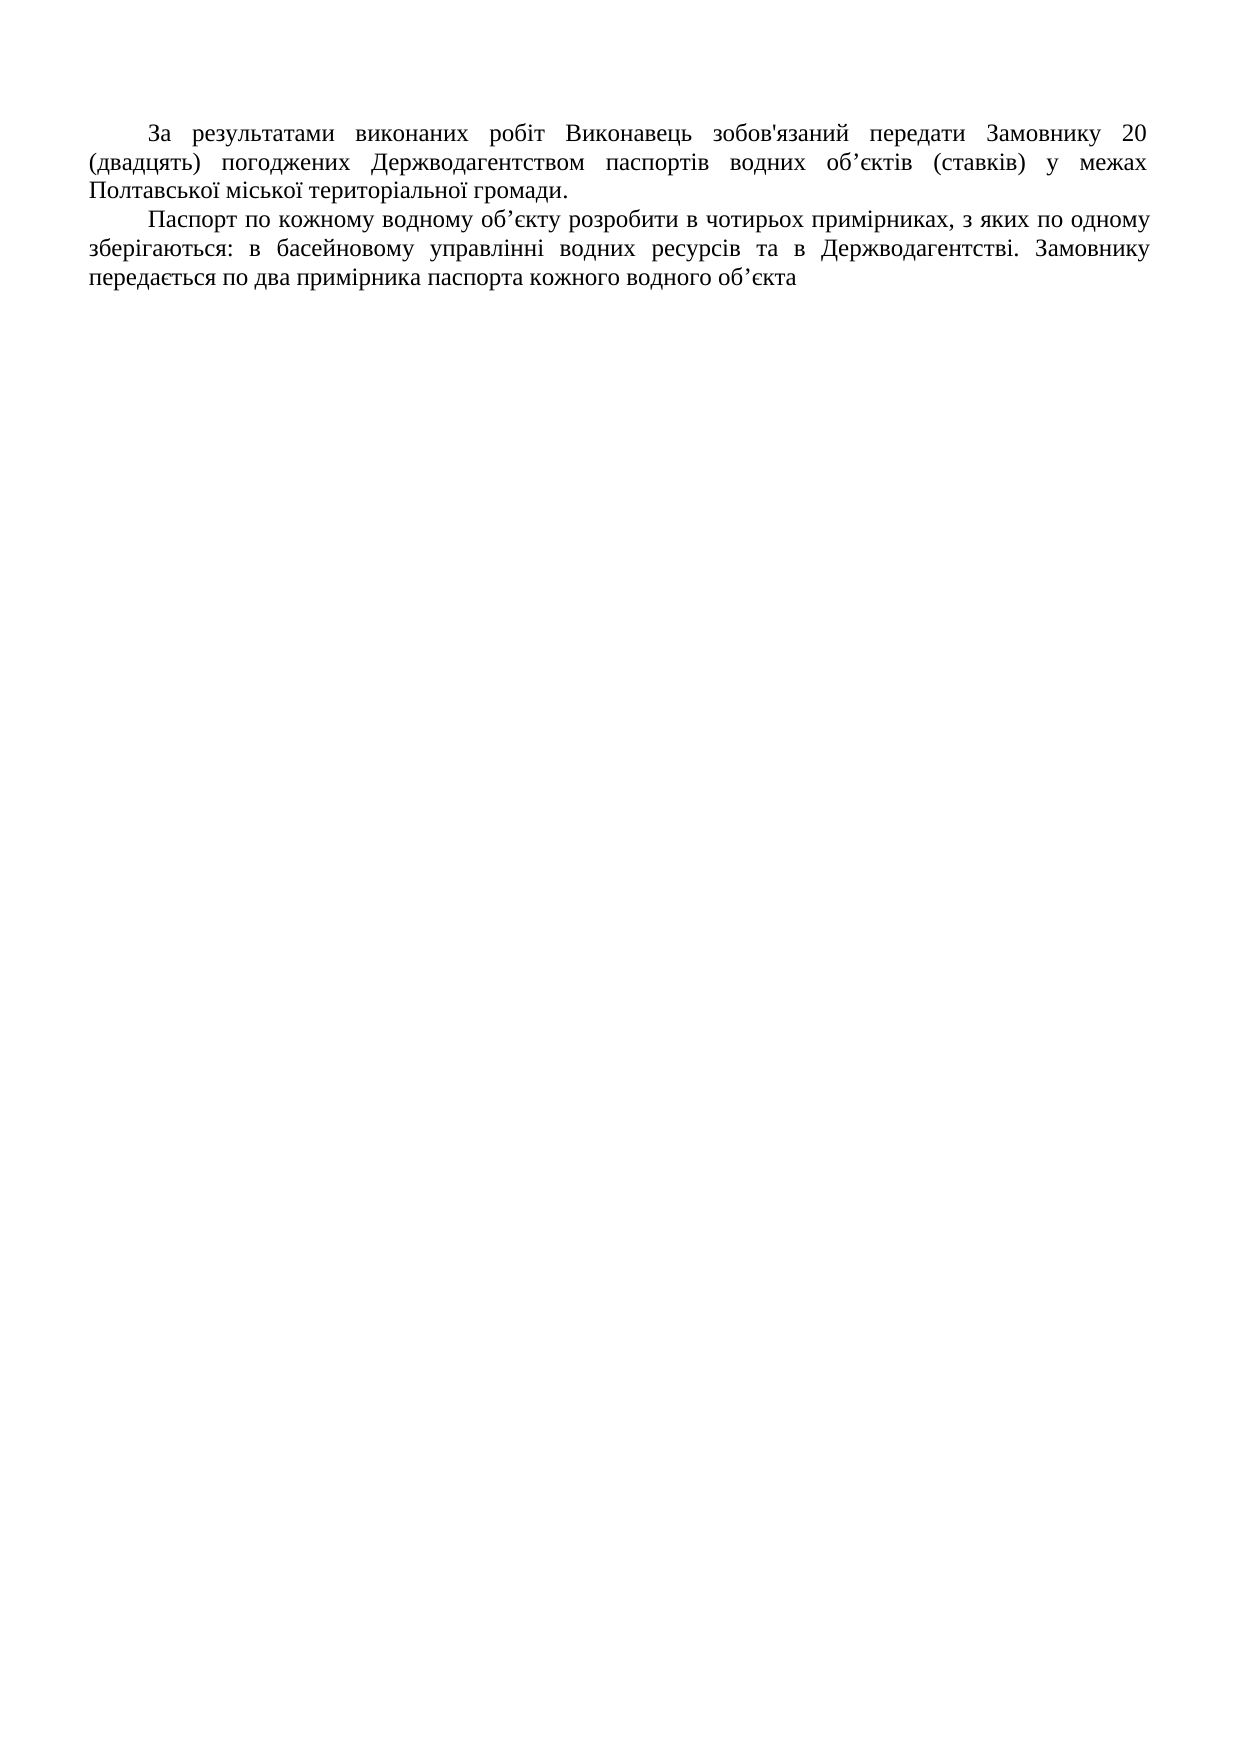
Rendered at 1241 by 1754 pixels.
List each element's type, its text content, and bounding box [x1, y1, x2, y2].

text За результатами виконаних робіт Виконавець зобов'язаний передати Замовнику 20 (двадцять) погоджених Держводагентством паспортів водних об’єктів (ставків) у межах Полтавської міської територіальної громади. [89, 118, 1147, 204]
text Паспорт по кожному водному об’єкту розробити в чотирьох примірниках, з яких по одному зберігаються: в басейновому управлінні водних ресурсів та в Держводагентстві. Замовнику передається по два примірника паспорта кожного водного об’єкта [89, 204, 1152, 291]
